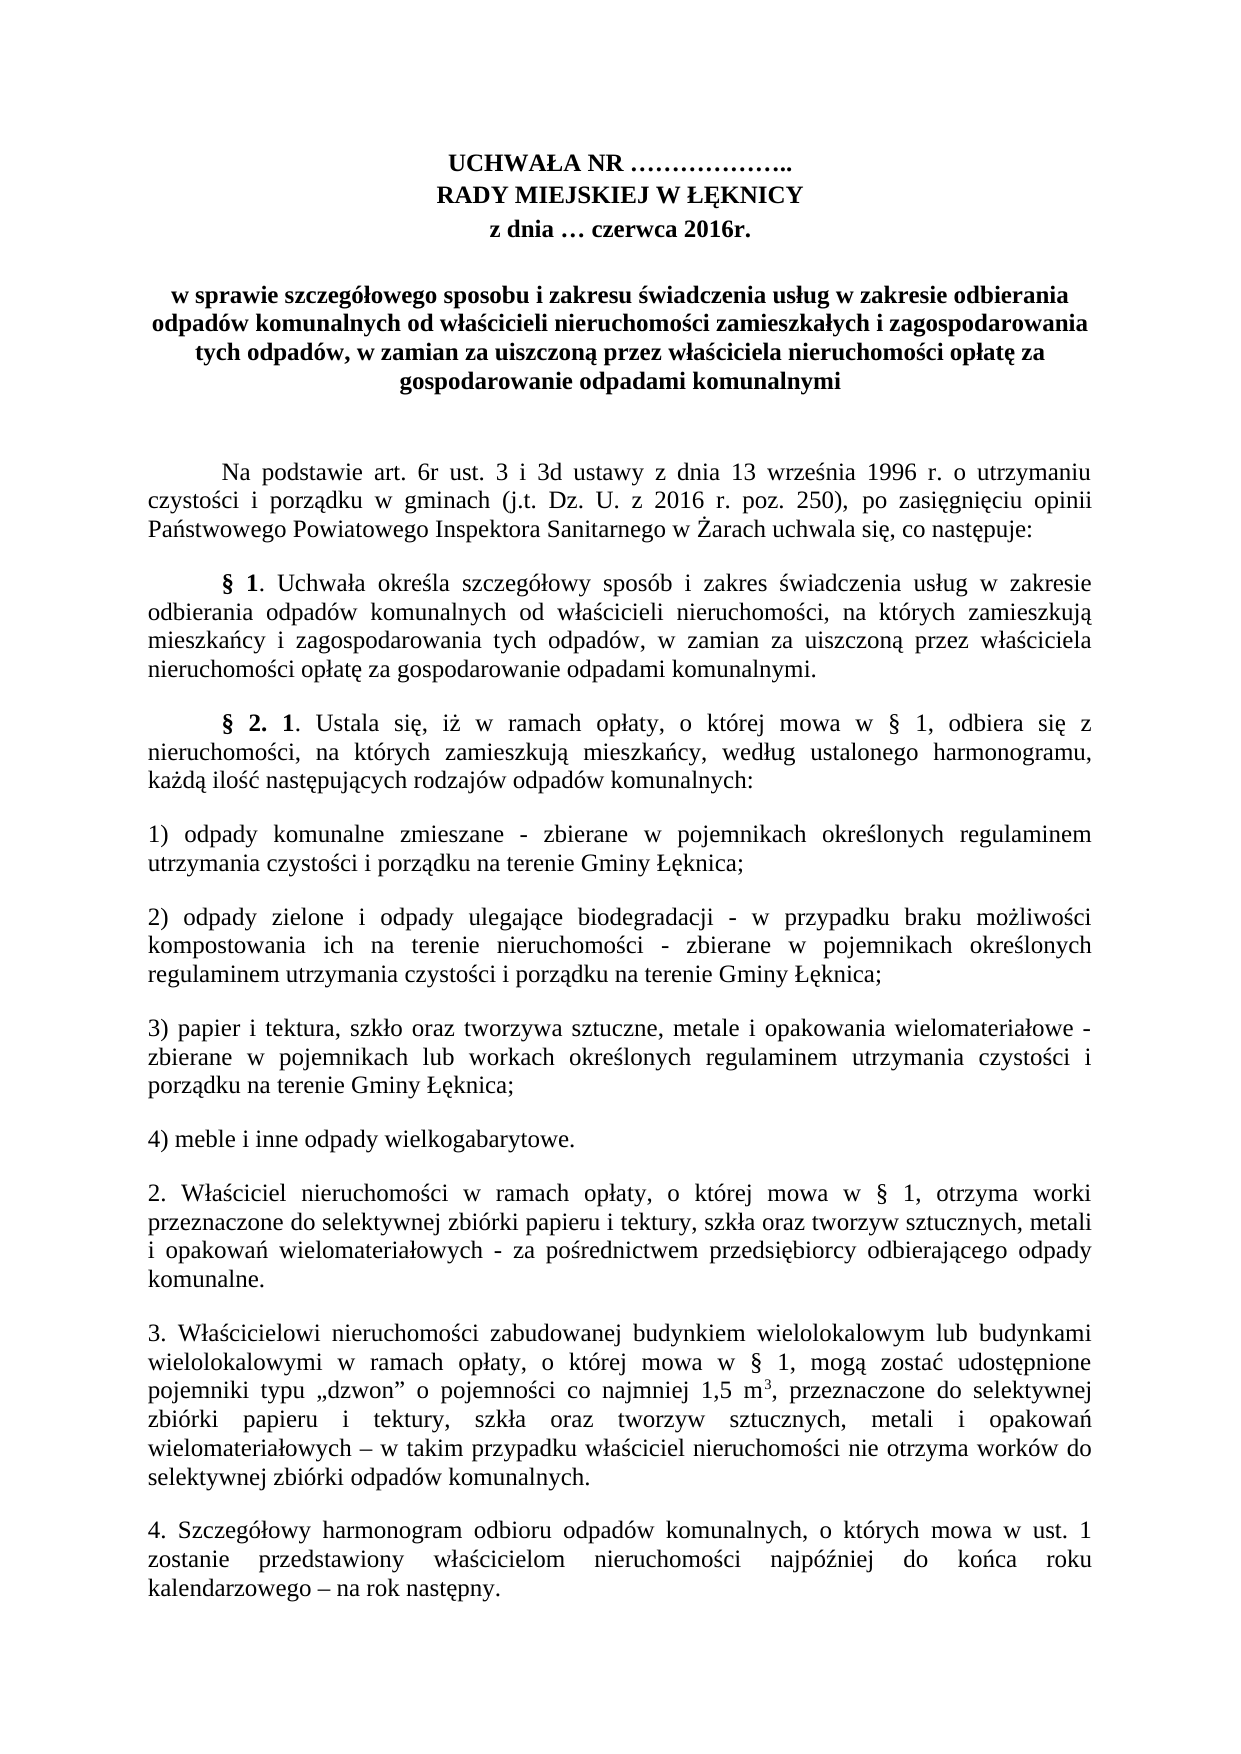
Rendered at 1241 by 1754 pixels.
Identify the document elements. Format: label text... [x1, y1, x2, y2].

text 3) papier i tektura, szkło oraz tworzywa sztuczne, metale i opakowania wielomateriałowe - zbierane w pojemnikach lub workach określonych regulaminem utrzymania czystości i porządku na terenie Gminy Łęknica; [148, 1013, 1093, 1099]
text 2. Właściciel nieruchomości w ramach opłaty, o której mowa w § 1, otrzyma worki przeznaczone do selektywnej zbiórki papieru i tektury, szkła oraz tworzyw sztucznych, metali i opakowań wielomateriałowych - za pośrednictwem przedsiębiorcy odbierającego odpady komunalne. [148, 1178, 1093, 1293]
text w sprawie szczegółowego sposobu i zakresu świadczenia usług w zakresie odbierania odpadów komunalnych od właścicieli nieruchomości zamieszkałych i zagospodarowania tych odpadów, w zamian za uiszczoną przez właściciela nieruchomości opłatę za gospodarowanie odpadami komunalnymi [148, 280, 1093, 395]
text z dnia … czerwca 2016r. [148, 214, 1093, 242]
text 3. Właścicielowi nieruchomości zabudowanej budynkiem wielolokalowym lub budynkami wielolokalowymi w ramach opłaty, o której mowa w § 1, mogą zostać udostępnione pojemniki typu „dzwon” o pojemności co najmniej 1,5 m3, przeznaczone do selektywnej zbiórki papieru i tektury, szkła oraz tworzyw sztucznych, metali i opakowań wielomateriałowych – w takim przypadku właściciel nieruchomości nie otrzyma worków do selektywnej zbiórki odpadów komunalnych. [148, 1318, 1093, 1491]
text 4) meble i inne odpady wielkogabarytowe. [148, 1124, 1093, 1153]
text 1) odpady komunalne zmieszane - zbierane w pojemnikach określonych regulaminem utrzymania czystości i porządku na terenie Gminy Łęknica; [148, 819, 1093, 877]
text § 1. Uchwała określa szczegółowy sposób i zakres świadczenia usług w zakresie odbierania odpadów komunalnych od właścicieli nieruchomości, na których zamieszkują mieszkańcy i zagospodarowania tych odpadów, w zamian za uiszczoną przez właściciela nieruchomości opłatę za gospodarowanie odpadami komunalnymi. [148, 568, 1093, 683]
text § 2. 1. Ustala się, iż w ramach opłaty, o której mowa w § 1, odbiera się z nieruchomości, na których zamieszkują mieszkańcy, według ustalonego harmonogramu, każdą ilość następujących rodzajów odpadów komunalnych: [148, 708, 1093, 794]
text 4. Szczegółowy harmonogram odbioru odpadów komunalnych, o których mowa w ust. 1 zostanie przedstawiony właścicielom nieruchomości najpóźniej do końca roku kalendarzowego – na rok następny. [148, 1516, 1093, 1602]
text Na podstawie art. 6r ust. 3 i 3d ustawy z dnia 13 września 1996 r. o utrzymaniu czystości i porządku w gminach (j.t. Dz. U. z 2016 r. poz. 250), po zasięgnięciu opinii Państwowego Powiatowego Inspektora Sanitarnego w Żarach uchwala się, co następuje: [148, 457, 1093, 543]
text 2) odpady zielone i odpady ulegające biodegradacji - w przypadku braku możliwości kompostowania ich na terenie nieruchomości - zbierane w pojemnikach określonych regulaminem utrzymania czystości i porządku na terenie Gminy Łęknica; [148, 902, 1093, 988]
text RADY MIEJSKIEJ W ŁĘKNICY [148, 181, 1093, 209]
text UCHWAŁA NR ……………….. [148, 148, 1093, 176]
